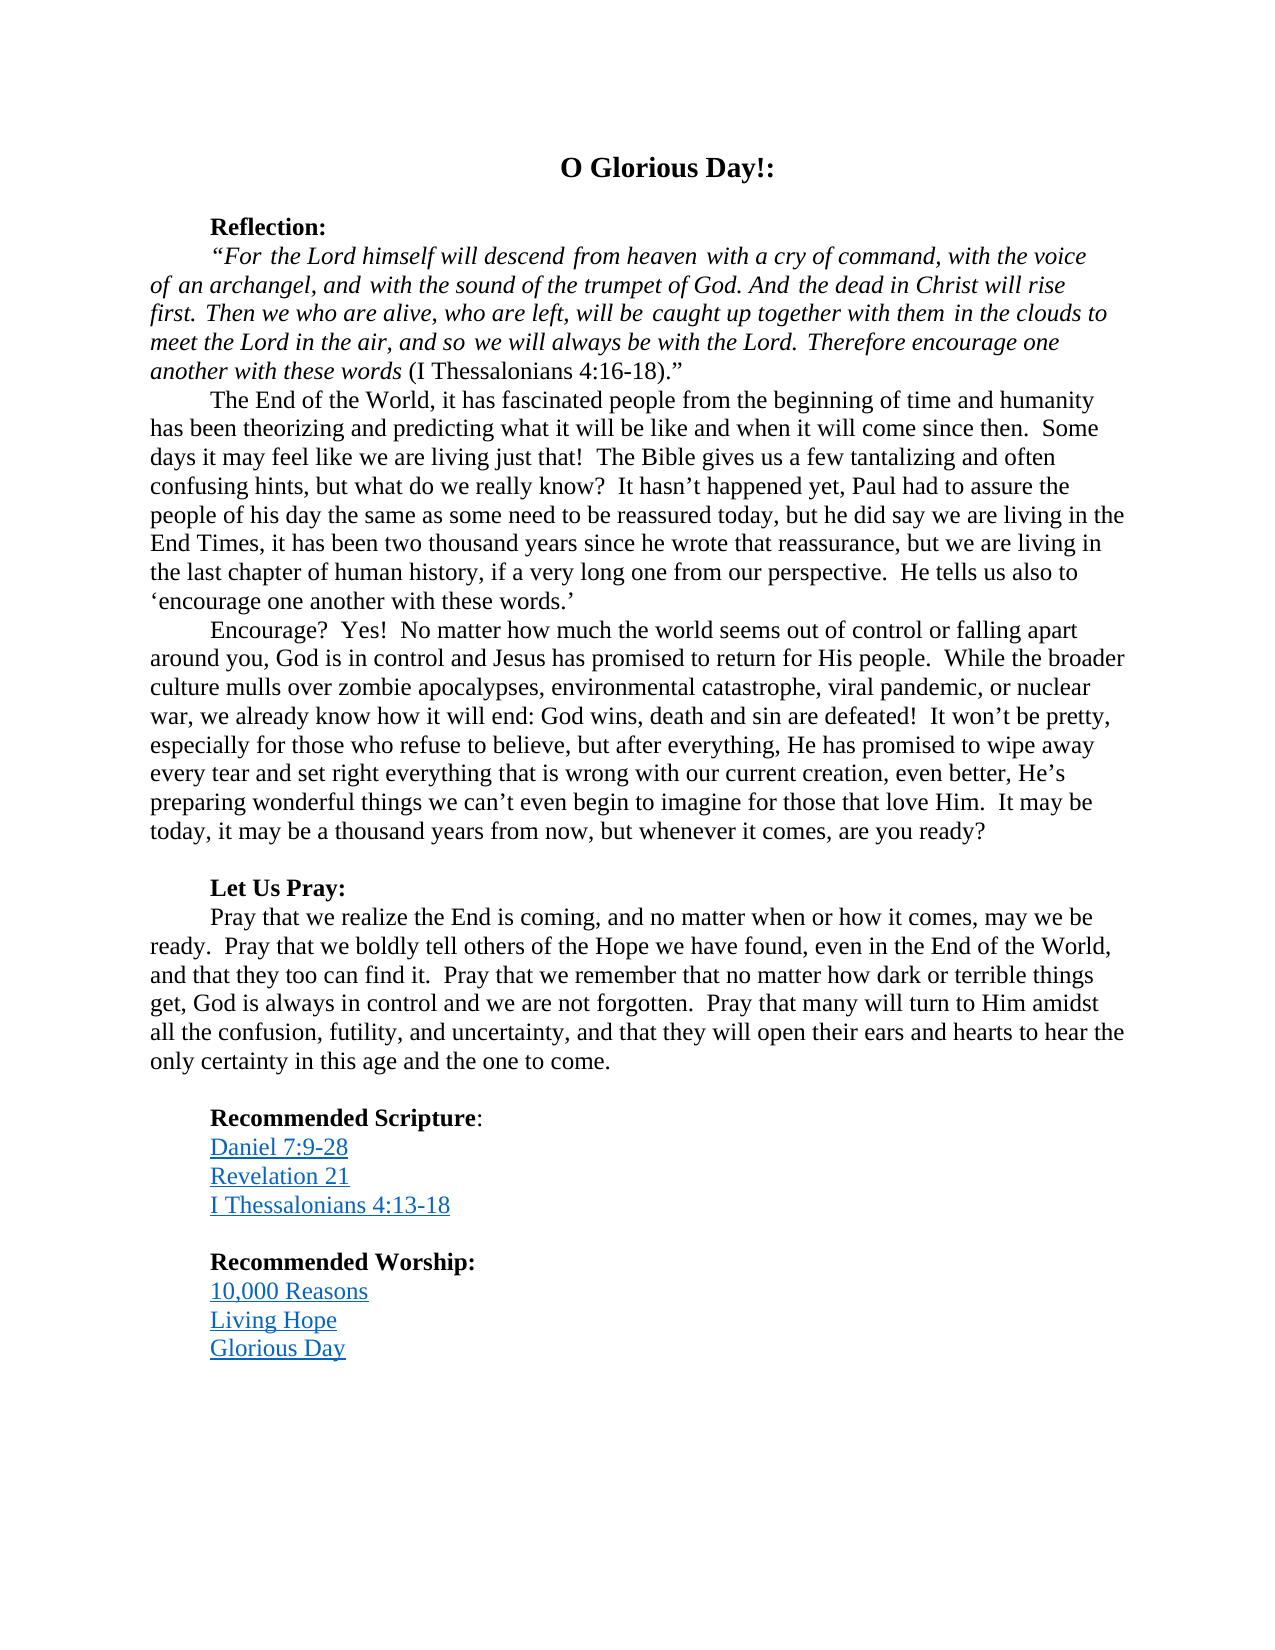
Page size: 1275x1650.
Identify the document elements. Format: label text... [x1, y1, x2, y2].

text Living Hope [150, 1305, 1125, 1333]
text Recommended Scripture: [150, 1103, 1125, 1132]
text Reflection: [150, 212, 1125, 241]
text O Glorious Day!: [150, 150, 1125, 183]
text 10,000 Reasons [150, 1276, 1125, 1305]
text Recommended Worship: [150, 1247, 1125, 1276]
text Encourage? Yes! No matter how much the world seems out of control or falling apart around you, God is in control and Jesus has promised to return for His people. While the broader culture mulls over zombie apocalypses, environmental catastrophe, viral pandemic, or nuclear war, we already know how it will end: God wins, death and sin are defeated! It won’t be pretty, especially for those who refuse to believe, but after everything, He has promised to wipe away every tear and set right everything that is wrong with our current creation, even better, He’s preparing wonderful things we can’t even begin to imagine for those that love Him. It may be today, it may be a thousand years from now, but whenever it comes, are you ready? [150, 615, 1125, 845]
text Daniel 7:9-28 [150, 1132, 1125, 1161]
text The End of the World, it has fascinated people from the beginning of time and humanity has been theorizing and predicting what it will be like and when it will come since then. Some days it may feel like we are living just that! The Bible gives us a few tantalizing and often confusing hints, but what do we really know? It hasn’t happened yet, Paul had to assure the people of his day the same as some need to be reassured today, but he did say we are living in the End Times, it has been two thousand years since he wrote that reassurance, but we are living in the last chapter of human history, if a very long one from our perspective. He tells us also to ‘encourage one another with these words.’ [150, 385, 1125, 615]
text Pray that we realize the End is coming, and no matter when or how it comes, may we be ready. Pray that we boldly tell others of the Hope we have found, even in the End of the World, and that they too can find it. Pray that we remember that no matter how dark or terrible things get, God is always in control and we are not forgotten. Pray that many will turn to Him amidst all the confusion, futility, and uncertainty, and that they will open their ears and hearts to hear the only certainty in this age and the one to come. [150, 902, 1125, 1075]
text Glorious Day [150, 1333, 1125, 1362]
text Revelation 21 [150, 1161, 1125, 1190]
text I Thessalonians 4:13-18 [150, 1190, 1125, 1218]
text Let Us Pray: [150, 873, 1125, 902]
text “For the Lord himself will descend from heaven with a cry of command, with the voice of an archangel, and with the sound of the trumpet of God. And the dead in Christ will rise first. Then we who are alive, who are left, will be caught up together with them in the clouds to meet the Lord in the air, and so we will always be with the Lord. Therefore encourage one another with these words (I Thessalonians 4:16-18).” [150, 241, 1125, 385]
